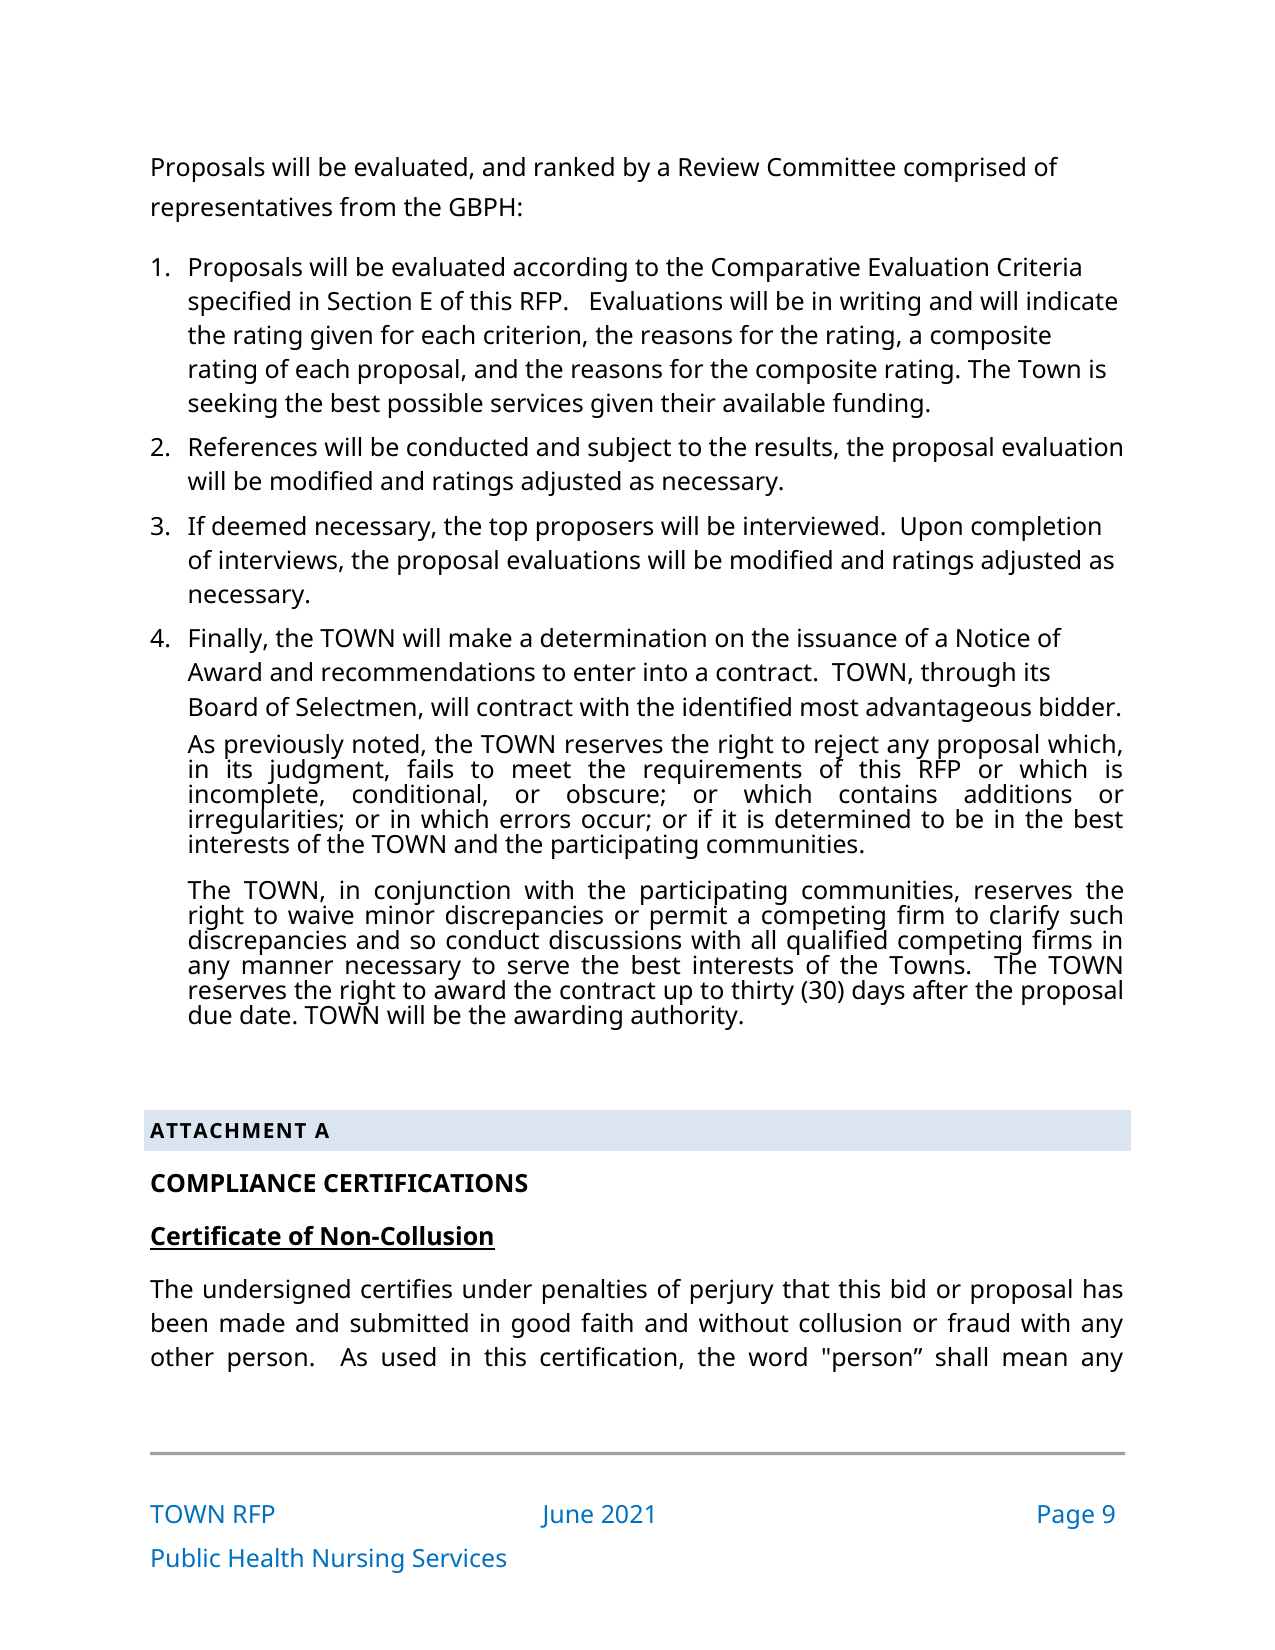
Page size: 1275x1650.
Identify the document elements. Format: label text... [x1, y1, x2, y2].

text As previously noted, the TOWN reserves the right to reject any proposal which, in its judgment, fails to meet the requirements of this RFP or which is incomplete, conditional, or obscure; or which contains additions or irregularities; or in which errors occur; or if it is determined to be in the best interests of the TOWN and the participating communities. [187, 734, 1125, 859]
text Proposals will be evaluated, and ranked by a Review Committee comprised of representatives from the GBPH: [150, 150, 1125, 223]
text COMPLIANCE CERTIFICATIONS [150, 1166, 1125, 1200]
list References will be conducted and subject to the results, the proposal evaluation will be modified and ratings adjusted as necessary. [150, 430, 1125, 498]
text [150, 1272, 1125, 1374]
subtitle ATTACHMENT A [150, 1117, 1125, 1145]
list Proposals will be evaluated according to the Comparative Evaluation Criteria specified in Section E of this RFP. Evaluations will be in writing and will indicate the rating given for each criterion, the reasons for the rating, a composite rating of each proposal, and the reasons for the composite rating. The Town is seeking the best possible services given their available funding. [150, 249, 1125, 419]
list Finally, the TOWN will make a determination on the issuance of a Notice of Award and recommendations to enter into a contract. TOWN, through its Board of Selectmen, will contract with the identified most advantageous bidder. [150, 621, 1125, 723]
text The TOWN, in conjunction with the participating communities, reserves the right to waive minor discrepancies or permit a competing firm to clarify such discrepancies and so conduct discussions with all qualified competing firms in any manner necessary to serve the best interests of the Towns. The TOWN reserves the right to award the contract up to thirty (30) days after the proposal due date. TOWN will be the awarding authority. [187, 879, 1125, 1029]
text Certificate of Non-Collusion [150, 1226, 1125, 1251]
list If deemed necessary, the top proposers will be interviewed. Upon completion of interviews, the proposal evaluations will be modified and ratings adjusted as necessary. [150, 508, 1125, 611]
